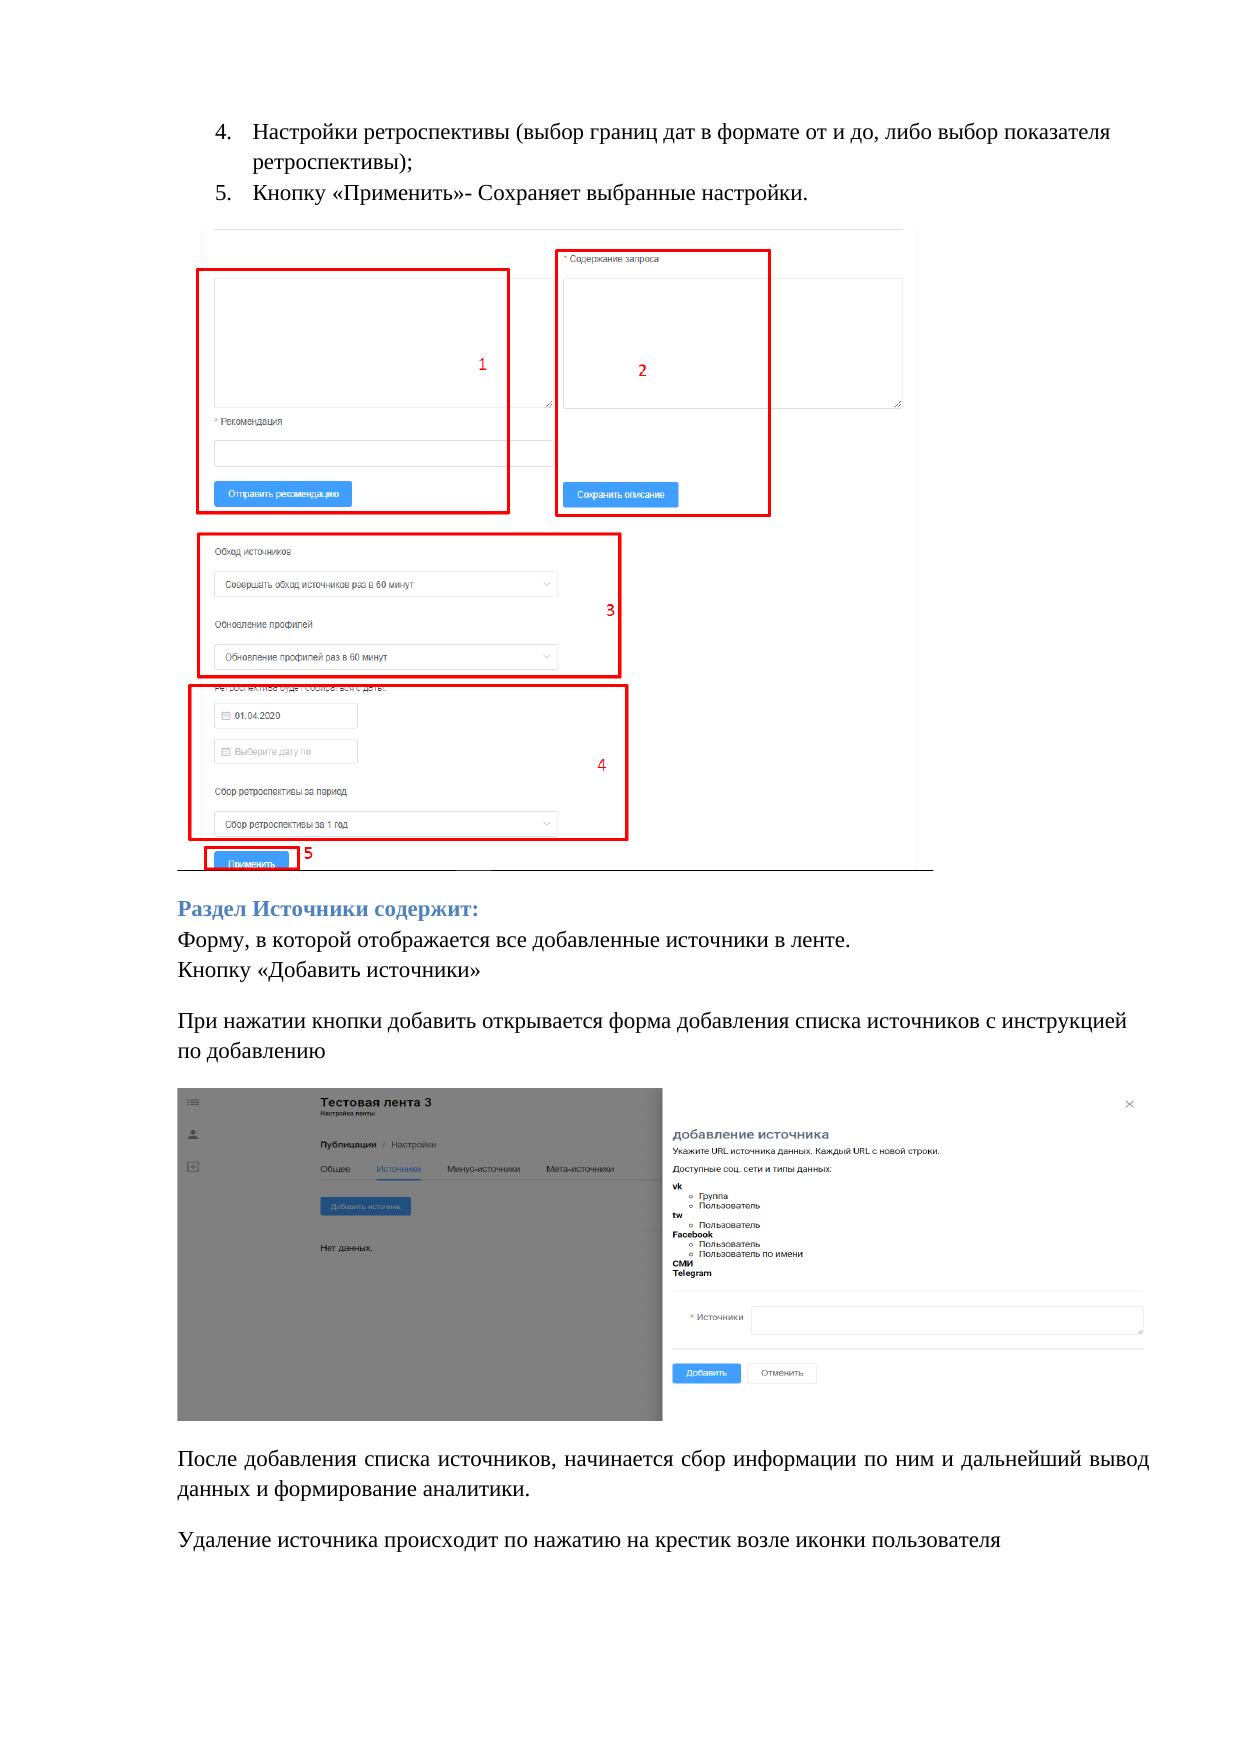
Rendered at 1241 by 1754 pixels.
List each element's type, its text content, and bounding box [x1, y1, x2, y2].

list Настройки ретроспективы (выбор границ дат в формате от и до, либо выбор показателя ретроспективы); [215, 118, 1152, 175]
text Удаление источника происходит по нажатию на крестик возле иконки пользователя [177, 1526, 1152, 1553]
text После добавления списка источников, начинается сбор информации по ним и дальнейший вывод данных и формирование аналитики. [177, 1445, 1152, 1502]
text При нажатии кнопки добавить открывается форма добавления списка источников с инструкцией по добавлению [177, 1007, 1152, 1063]
picture [177, 1088, 1151, 1421]
list Кнопку «Применить»- Сохраняет выбранные настройки. [215, 178, 1152, 205]
subtitle Раздел Источники содержит: [177, 895, 1152, 922]
picture [177, 229, 934, 871]
text Форму, в которой отображается все добавленные источники в ленте. Кнопку «Добавить источники» [177, 926, 1152, 982]
